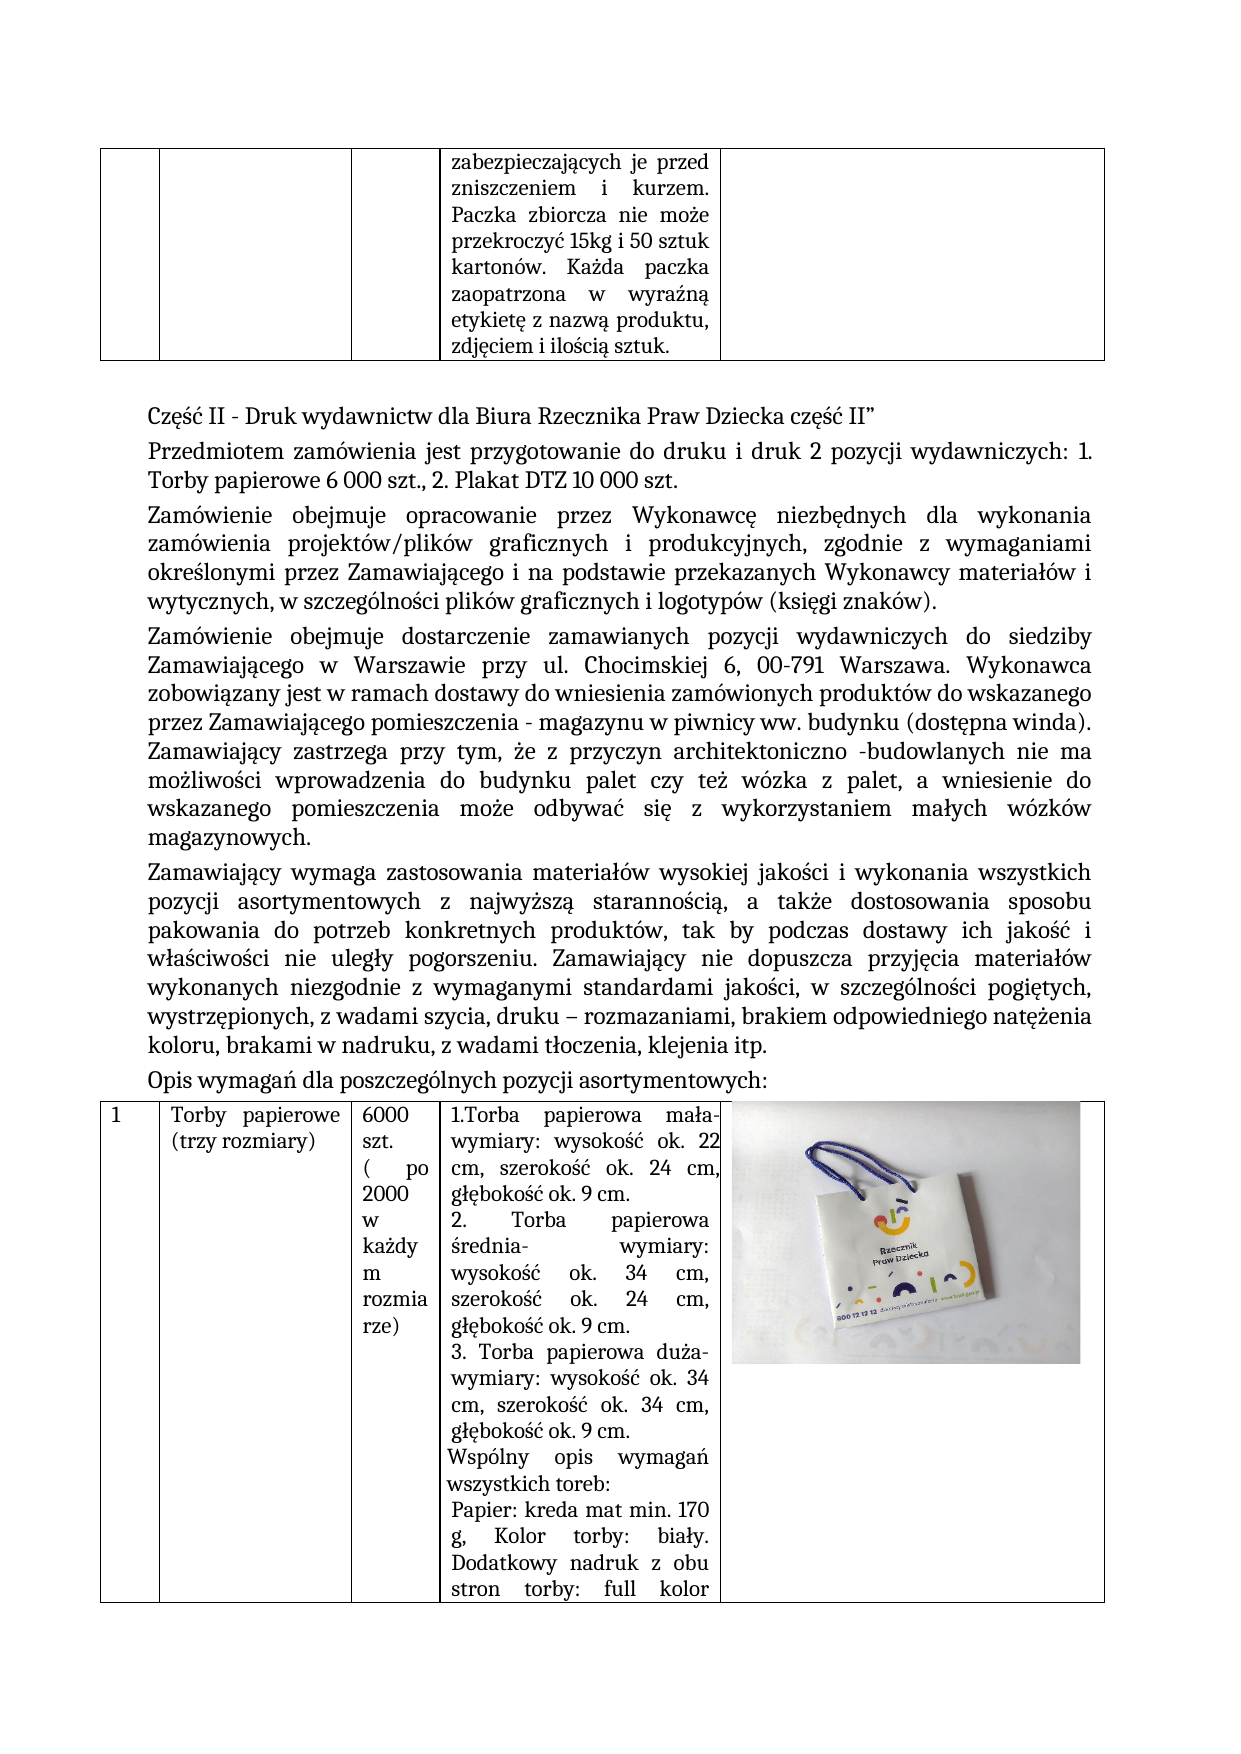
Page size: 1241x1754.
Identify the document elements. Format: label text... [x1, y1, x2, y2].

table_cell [352, 149, 439, 359]
text Zamówienie obejmuje opracowanie przez Wykonawcę niezbędnych dla wykonania zamówienia projektów/plików graficznych i produkcyjnych, zgodnie z wymaganiami określonymi przez Zamawiającego i na podstawie przekazanych Wykonawcy materiałów i wytycznych, w szczególności plików graficznych i logotypów (księgi znaków). [148, 501, 1093, 616]
text Opis wymagań dla poszczególnych pozycji asortymentowych: [148, 1066, 1093, 1094]
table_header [352, 1102, 439, 1602]
table_header [721, 1102, 1104, 1602]
table_cell 3 [101, 149, 159, 359]
text Część II - Druk wydawnictw dla Biura Rzecznika Praw Dziecka część II” [148, 402, 1093, 431]
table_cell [441, 149, 720, 359]
text Zamawiający wymaga zastosowania materiałów wysokiej jakości i wykonania wszystkich pozycji asortymentowych z najwyższą starannością, a także dostosowania sposobu pakowania do potrzeb konkretnych produktów, tak by podczas dostawy ich jakość i właściwości nie uległy pogorszeniu. Zamawiający nie dopuszcza przyjęcia materiałów wykonanych niezgodnie z wymaganymi standardami jakości, w szczególności pogiętych, wystrzępionych, z wadami szycia, druku – rozmazaniami, brakiem odpowiedniego natężenia koloru, brakami w nadruku, z wadami tłoczenia, klejenia itp. [148, 858, 1093, 1059]
text Zamówienie obejmuje dostarczenie zamawianych pozycji wydawniczych do siedziby Zamawiającego w Warszawie przy ul. Chocimskiej 6, 00-791 Warszawa. Wykonawca zobowiązany jest w ramach dostawy do wniesienia zamówionych produktów do wskazanego przez Zamawiającego pomieszczenia - magazynu w piwnicy ww. budynku (dostępna winda). Zamawiający zastrzega przy tym, że z przyczyn architektoniczno -budowlanych nie ma możliwości wprowadzenia do budynku palet czy też wózka z palet, a wniesienie do wskazanego pomieszczenia może odbywać się z wykorzystaniem małych wózków magazynowych. [148, 622, 1093, 852]
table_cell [160, 149, 351, 359]
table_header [441, 1102, 720, 1602]
table_header 1 [101, 1102, 159, 1602]
text Przedmiotem zamówienia jest przygotowanie do druku i druk 2 pozycji wydawniczych: 1. Torby papierowe 6 000 szt., 2. Plakat DTZ 10 000 szt. [148, 437, 1093, 494]
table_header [160, 1102, 351, 1602]
picture [731, 1101, 1081, 1364]
table_cell [721, 149, 1104, 359]
